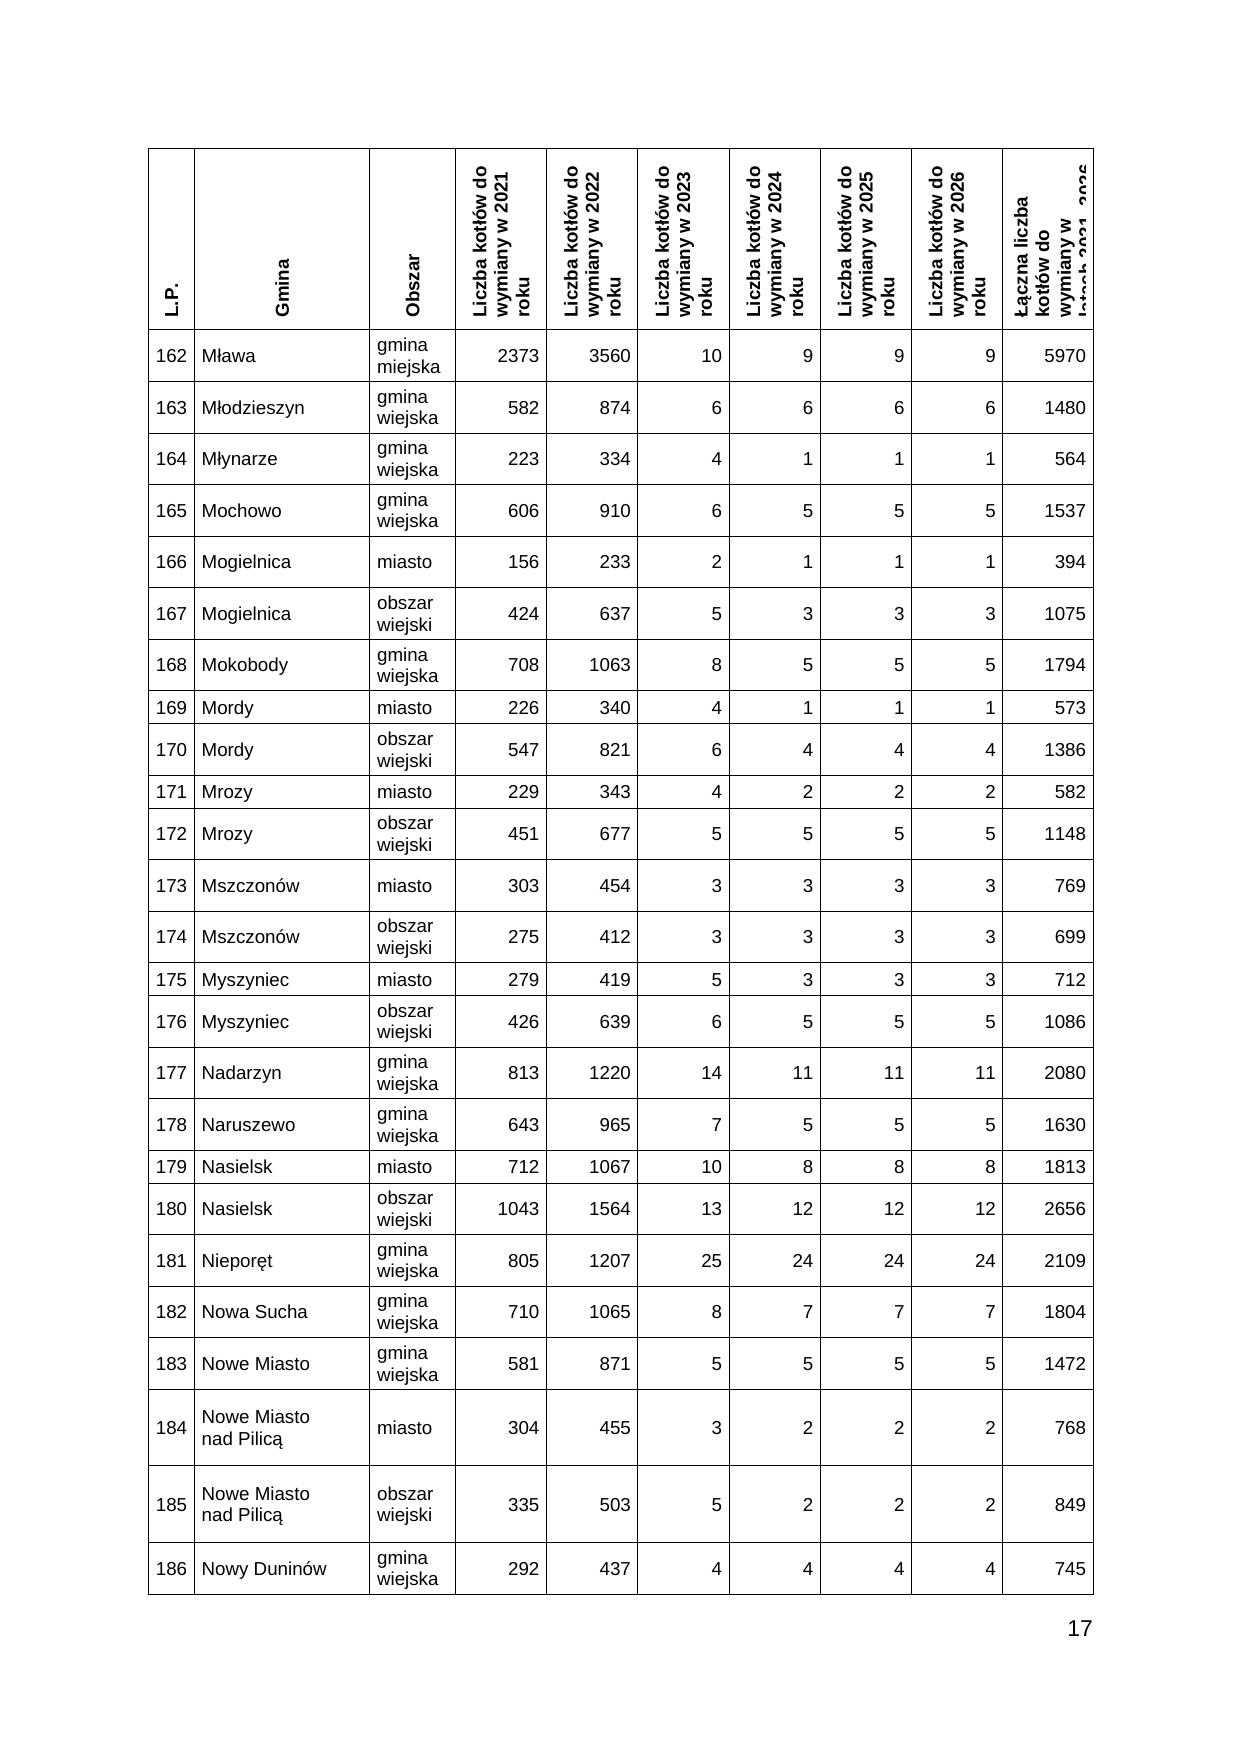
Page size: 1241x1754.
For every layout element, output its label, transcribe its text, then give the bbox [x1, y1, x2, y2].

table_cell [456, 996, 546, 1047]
table_cell Młynarze [195, 434, 369, 484]
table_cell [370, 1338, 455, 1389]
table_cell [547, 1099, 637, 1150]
table_cell 5 [821, 485, 911, 536]
table_cell 582 [1003, 776, 1093, 807]
table_cell 708 [456, 640, 546, 690]
table_cell 229 [456, 776, 546, 807]
table_cell 3 [821, 588, 911, 639]
table_cell Mogielnica [195, 588, 369, 639]
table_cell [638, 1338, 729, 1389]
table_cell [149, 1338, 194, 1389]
table_cell 677 [547, 809, 637, 859]
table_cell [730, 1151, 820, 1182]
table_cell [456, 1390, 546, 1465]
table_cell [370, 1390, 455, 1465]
table_header Liczba kotłów do wymiany w 2021 roku [456, 149, 546, 329]
table_cell 424 [456, 588, 546, 639]
table_cell 712 [1003, 963, 1093, 995]
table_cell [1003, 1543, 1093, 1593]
table_cell 3 [821, 963, 911, 995]
table_cell 165 [149, 485, 194, 536]
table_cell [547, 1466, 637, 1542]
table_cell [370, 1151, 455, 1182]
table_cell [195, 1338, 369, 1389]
table_cell 769 [1003, 860, 1093, 911]
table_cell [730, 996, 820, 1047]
table_cell 5 [638, 963, 729, 995]
table_cell Mszczonów [195, 912, 369, 962]
table_cell 394 [1003, 537, 1093, 587]
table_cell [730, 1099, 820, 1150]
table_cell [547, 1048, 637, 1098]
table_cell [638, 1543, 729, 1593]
table_cell 1 [912, 434, 1002, 484]
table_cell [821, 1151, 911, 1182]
table_cell 343 [547, 776, 637, 807]
table_cell gmina wiejska [370, 382, 455, 432]
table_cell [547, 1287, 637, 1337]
table_cell 168 [149, 640, 194, 690]
table_cell 166 [149, 537, 194, 587]
table_cell 174 [149, 912, 194, 962]
table_cell Młodzieszyn [195, 382, 369, 432]
table_cell 637 [547, 588, 637, 639]
table_header Liczba kotłów do wymiany w 2026 roku [912, 149, 1002, 329]
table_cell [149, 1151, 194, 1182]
table_header Liczba kotłów do wymiany w 2024 roku [730, 149, 820, 329]
table_cell 9 [912, 330, 1002, 381]
table_cell 175 [149, 963, 194, 995]
table_cell 5 [912, 485, 1002, 536]
table_cell 3 [912, 588, 1002, 639]
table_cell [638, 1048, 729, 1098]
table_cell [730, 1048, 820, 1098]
table_header Liczba kotłów do wymiany w 2023 roku [638, 149, 729, 329]
table_cell 2 [730, 776, 820, 807]
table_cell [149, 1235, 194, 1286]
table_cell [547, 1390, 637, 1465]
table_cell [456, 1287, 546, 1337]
table_cell miasto [370, 776, 455, 807]
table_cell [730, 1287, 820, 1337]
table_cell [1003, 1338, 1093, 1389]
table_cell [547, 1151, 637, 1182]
table_cell 1537 [1003, 485, 1093, 536]
table_cell 3 [638, 912, 729, 962]
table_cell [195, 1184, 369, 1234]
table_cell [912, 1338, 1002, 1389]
table_cell 163 [149, 382, 194, 432]
table_cell 5970 [1003, 330, 1093, 381]
table_cell 156 [456, 537, 546, 587]
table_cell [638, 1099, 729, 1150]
table_cell 1 [730, 537, 820, 587]
table_cell miasto [370, 860, 455, 911]
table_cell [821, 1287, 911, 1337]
table_cell 1 [912, 537, 1002, 587]
table_cell 1 [821, 434, 911, 484]
table_cell obszar wiejski [370, 588, 455, 639]
table_cell 5 [730, 640, 820, 690]
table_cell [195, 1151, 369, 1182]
table_cell miasto [370, 537, 455, 587]
table_cell 275 [456, 912, 546, 962]
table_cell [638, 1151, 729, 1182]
table_cell 170 [149, 724, 194, 775]
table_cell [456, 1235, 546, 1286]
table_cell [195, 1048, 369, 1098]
table_cell Myszyniec [195, 996, 369, 1047]
table_cell 169 [149, 691, 194, 723]
table_cell 3 [821, 912, 911, 962]
table_cell 1 [730, 691, 820, 723]
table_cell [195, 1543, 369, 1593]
table_header Liczba kotłów do wymiany w 2022 roku [547, 149, 637, 329]
table_cell 1480 [1003, 382, 1093, 432]
table_cell 3 [730, 860, 820, 911]
table_cell Mogielnica [195, 537, 369, 587]
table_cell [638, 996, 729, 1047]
table_cell 3 [730, 588, 820, 639]
table_cell 4 [638, 776, 729, 807]
table_cell 162 [149, 330, 194, 381]
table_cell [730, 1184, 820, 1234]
table_cell 5 [730, 809, 820, 859]
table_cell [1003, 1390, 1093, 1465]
table_cell 223 [456, 434, 546, 484]
table_cell 176 [149, 996, 194, 1047]
table_cell 1386 [1003, 724, 1093, 775]
table_cell 582 [456, 382, 546, 432]
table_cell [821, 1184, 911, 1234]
table_header L.P. [149, 149, 194, 329]
table_cell 3 [730, 912, 820, 962]
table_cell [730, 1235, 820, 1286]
table_cell 606 [456, 485, 546, 536]
table_cell 5 [821, 809, 911, 859]
table_cell 821 [547, 724, 637, 775]
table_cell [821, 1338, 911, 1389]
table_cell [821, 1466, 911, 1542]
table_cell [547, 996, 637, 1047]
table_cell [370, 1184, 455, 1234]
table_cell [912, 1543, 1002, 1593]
table_cell 6 [638, 724, 729, 775]
table_cell 5 [638, 588, 729, 639]
table_cell Mokobody [195, 640, 369, 690]
table_cell gmina wiejska [370, 485, 455, 536]
table_cell 874 [547, 382, 637, 432]
table_cell 3 [912, 912, 1002, 962]
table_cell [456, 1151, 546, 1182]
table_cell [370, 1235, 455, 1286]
table_cell 5 [730, 485, 820, 536]
table_cell 233 [547, 537, 637, 587]
table_cell 454 [547, 860, 637, 911]
table_cell 4 [821, 724, 911, 775]
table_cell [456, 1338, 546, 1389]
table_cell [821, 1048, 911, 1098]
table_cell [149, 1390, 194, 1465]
table_cell 4 [730, 724, 820, 775]
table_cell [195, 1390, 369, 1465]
table_cell 1 [821, 691, 911, 723]
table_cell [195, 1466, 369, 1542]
table_cell 226 [456, 691, 546, 723]
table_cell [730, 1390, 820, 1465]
table_cell 5 [912, 640, 1002, 690]
table_cell 164 [149, 434, 194, 484]
table_cell 2373 [456, 330, 546, 381]
table_cell gmina wiejska [370, 434, 455, 484]
table_cell 6 [821, 382, 911, 432]
table_cell 910 [547, 485, 637, 536]
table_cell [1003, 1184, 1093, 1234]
table_cell 451 [456, 809, 546, 859]
table_cell gmina miejska [370, 330, 455, 381]
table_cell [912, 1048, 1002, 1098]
table_cell obszar wiejski [370, 912, 455, 962]
table_cell 4 [638, 434, 729, 484]
table_cell 699 [1003, 912, 1093, 962]
table_cell obszar wiejski [370, 724, 455, 775]
table_cell gmina wiejska [370, 640, 455, 690]
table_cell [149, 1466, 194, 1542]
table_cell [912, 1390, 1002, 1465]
table_cell 167 [149, 588, 194, 639]
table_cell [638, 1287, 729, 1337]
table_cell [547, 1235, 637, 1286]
table_cell 412 [547, 912, 637, 962]
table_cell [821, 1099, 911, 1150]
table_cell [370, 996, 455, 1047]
table_cell 9 [821, 330, 911, 381]
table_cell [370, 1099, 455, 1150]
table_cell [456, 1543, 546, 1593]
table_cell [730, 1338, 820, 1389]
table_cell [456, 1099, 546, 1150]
table_cell 3 [821, 860, 911, 911]
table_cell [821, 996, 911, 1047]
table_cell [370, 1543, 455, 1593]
table_cell 334 [547, 434, 637, 484]
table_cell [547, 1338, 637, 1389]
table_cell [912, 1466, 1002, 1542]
table_cell 6 [912, 382, 1002, 432]
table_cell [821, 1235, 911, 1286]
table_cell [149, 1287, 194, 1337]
table_cell 1075 [1003, 588, 1093, 639]
table_header Liczba kotłów do wymiany w 2025 roku [821, 149, 911, 329]
table_cell miasto [370, 963, 455, 995]
table_cell 2 [638, 537, 729, 587]
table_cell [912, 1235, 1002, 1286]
table_cell 4 [638, 691, 729, 723]
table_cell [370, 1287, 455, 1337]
table_cell 5 [912, 809, 1002, 859]
table_cell 171 [149, 776, 194, 807]
table_cell 6 [730, 382, 820, 432]
table_cell 10 [638, 330, 729, 381]
table_cell 3 [638, 860, 729, 911]
table_cell 1794 [1003, 640, 1093, 690]
table_cell Mordy [195, 724, 369, 775]
table_cell Myszyniec [195, 963, 369, 995]
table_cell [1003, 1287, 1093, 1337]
table_header Obszar [370, 149, 455, 329]
table_cell 3 [912, 963, 1002, 995]
table_cell 1 [821, 537, 911, 587]
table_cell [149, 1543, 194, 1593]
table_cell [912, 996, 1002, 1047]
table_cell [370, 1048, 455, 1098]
table_cell Mszczonów [195, 860, 369, 911]
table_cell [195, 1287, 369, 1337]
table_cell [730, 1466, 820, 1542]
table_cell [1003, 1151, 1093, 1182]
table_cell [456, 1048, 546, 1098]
table_cell 303 [456, 860, 546, 911]
table_cell 4 [912, 724, 1002, 775]
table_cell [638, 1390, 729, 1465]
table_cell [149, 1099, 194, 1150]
table_cell 1063 [547, 640, 637, 690]
table_cell 279 [456, 963, 546, 995]
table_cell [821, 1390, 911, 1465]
table_cell Mordy [195, 691, 369, 723]
table_cell 2 [912, 776, 1002, 807]
table_cell 1148 [1003, 809, 1093, 859]
table_cell 419 [547, 963, 637, 995]
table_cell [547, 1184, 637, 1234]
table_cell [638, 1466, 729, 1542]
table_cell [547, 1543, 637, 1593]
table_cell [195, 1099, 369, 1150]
table_cell 5 [821, 640, 911, 690]
table_cell 8 [638, 640, 729, 690]
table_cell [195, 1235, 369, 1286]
table_cell Mrozy [195, 809, 369, 859]
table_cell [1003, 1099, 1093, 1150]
table_cell 340 [547, 691, 637, 723]
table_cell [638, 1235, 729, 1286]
table_cell 5 [638, 809, 729, 859]
table_cell 3 [730, 963, 820, 995]
table_cell 573 [1003, 691, 1093, 723]
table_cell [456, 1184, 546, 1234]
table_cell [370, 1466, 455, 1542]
table_cell 1 [730, 434, 820, 484]
table_cell 564 [1003, 434, 1093, 484]
table_cell miasto [370, 691, 455, 723]
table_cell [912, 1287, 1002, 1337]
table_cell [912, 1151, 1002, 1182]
table_cell 2 [821, 776, 911, 807]
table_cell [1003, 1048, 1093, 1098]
table_cell 3 [912, 860, 1002, 911]
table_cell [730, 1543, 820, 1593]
table_cell 3560 [547, 330, 637, 381]
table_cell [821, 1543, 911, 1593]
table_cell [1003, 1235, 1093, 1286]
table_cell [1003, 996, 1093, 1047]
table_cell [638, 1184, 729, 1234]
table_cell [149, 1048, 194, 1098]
table_cell 547 [456, 724, 546, 775]
table_cell 172 [149, 809, 194, 859]
table_cell 6 [638, 382, 729, 432]
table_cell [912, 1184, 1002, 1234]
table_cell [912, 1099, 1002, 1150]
table_cell 173 [149, 860, 194, 911]
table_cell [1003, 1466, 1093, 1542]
table_cell Mochowo [195, 485, 369, 536]
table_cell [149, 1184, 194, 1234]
table_cell 9 [730, 330, 820, 381]
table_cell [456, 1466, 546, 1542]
table_cell 1 [912, 691, 1002, 723]
table_cell obszar wiejski [370, 809, 455, 859]
table_cell 6 [638, 485, 729, 536]
table_header Łączna liczba kotłów do wymiany w latach 2021–2026 [1003, 149, 1093, 329]
table_cell Mława [195, 330, 369, 381]
table_header Gmina [195, 149, 369, 329]
table_cell Mrozy [195, 776, 369, 807]
